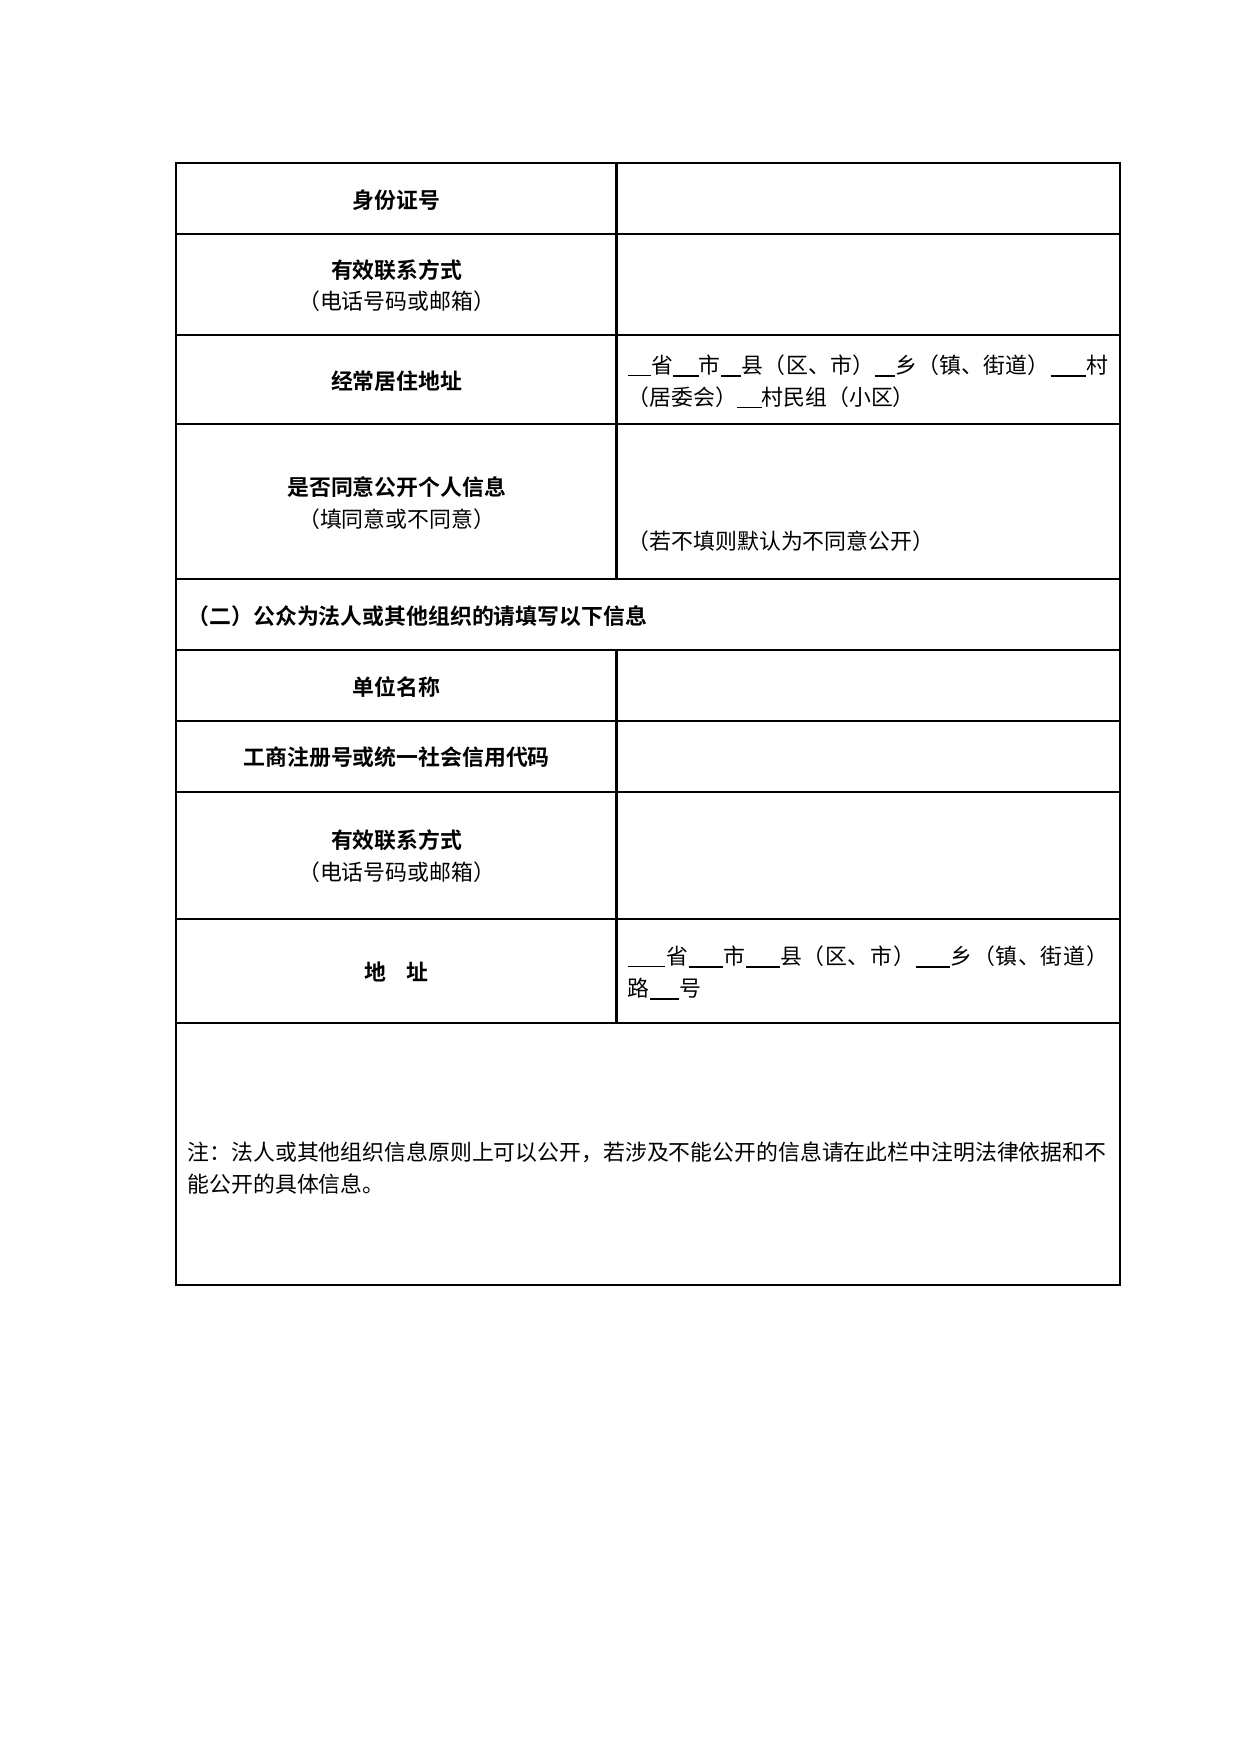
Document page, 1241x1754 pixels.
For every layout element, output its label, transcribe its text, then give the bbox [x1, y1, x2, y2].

table_cell [618, 722, 1119, 791]
table_cell （二）公众为法人或其他组织的请填写以下信息 [177, 580, 1119, 649]
table_cell [618, 235, 1119, 334]
table_cell [618, 651, 1119, 720]
table_cell 经常居住地址 [177, 336, 615, 423]
table_cell 注：法人或其他组织信息原则上可以公开，若涉及不能公开的信息请在此栏中注明法律依据和不能公开的具体信息。 [177, 1024, 1119, 1284]
table_cell 工商注册号或统一社会信用代码 [177, 722, 615, 791]
table_cell 身份证号 [177, 164, 615, 233]
table_cell [618, 793, 1119, 918]
table_cell （若不填则默认为不同意公开） [618, 425, 1119, 578]
table_cell 省 市 县（区、市） 乡（镇、街道） 路 号 [618, 920, 1119, 1022]
table_cell [618, 164, 1119, 233]
table_cell 是否同意公开个人信息 （填同意或不同意） [177, 425, 615, 578]
table_cell 有效联系方式 （电话号码或邮箱） [177, 793, 615, 918]
table_cell 地 址 [177, 920, 615, 1022]
table_cell 省 市 县（区、市） 乡（镇、街道） 村（居委会） 村民组（小区） [618, 336, 1119, 423]
table_cell 单位名称 [177, 651, 615, 720]
table_cell 有效联系方式 （电话号码或邮箱） [177, 235, 615, 334]
